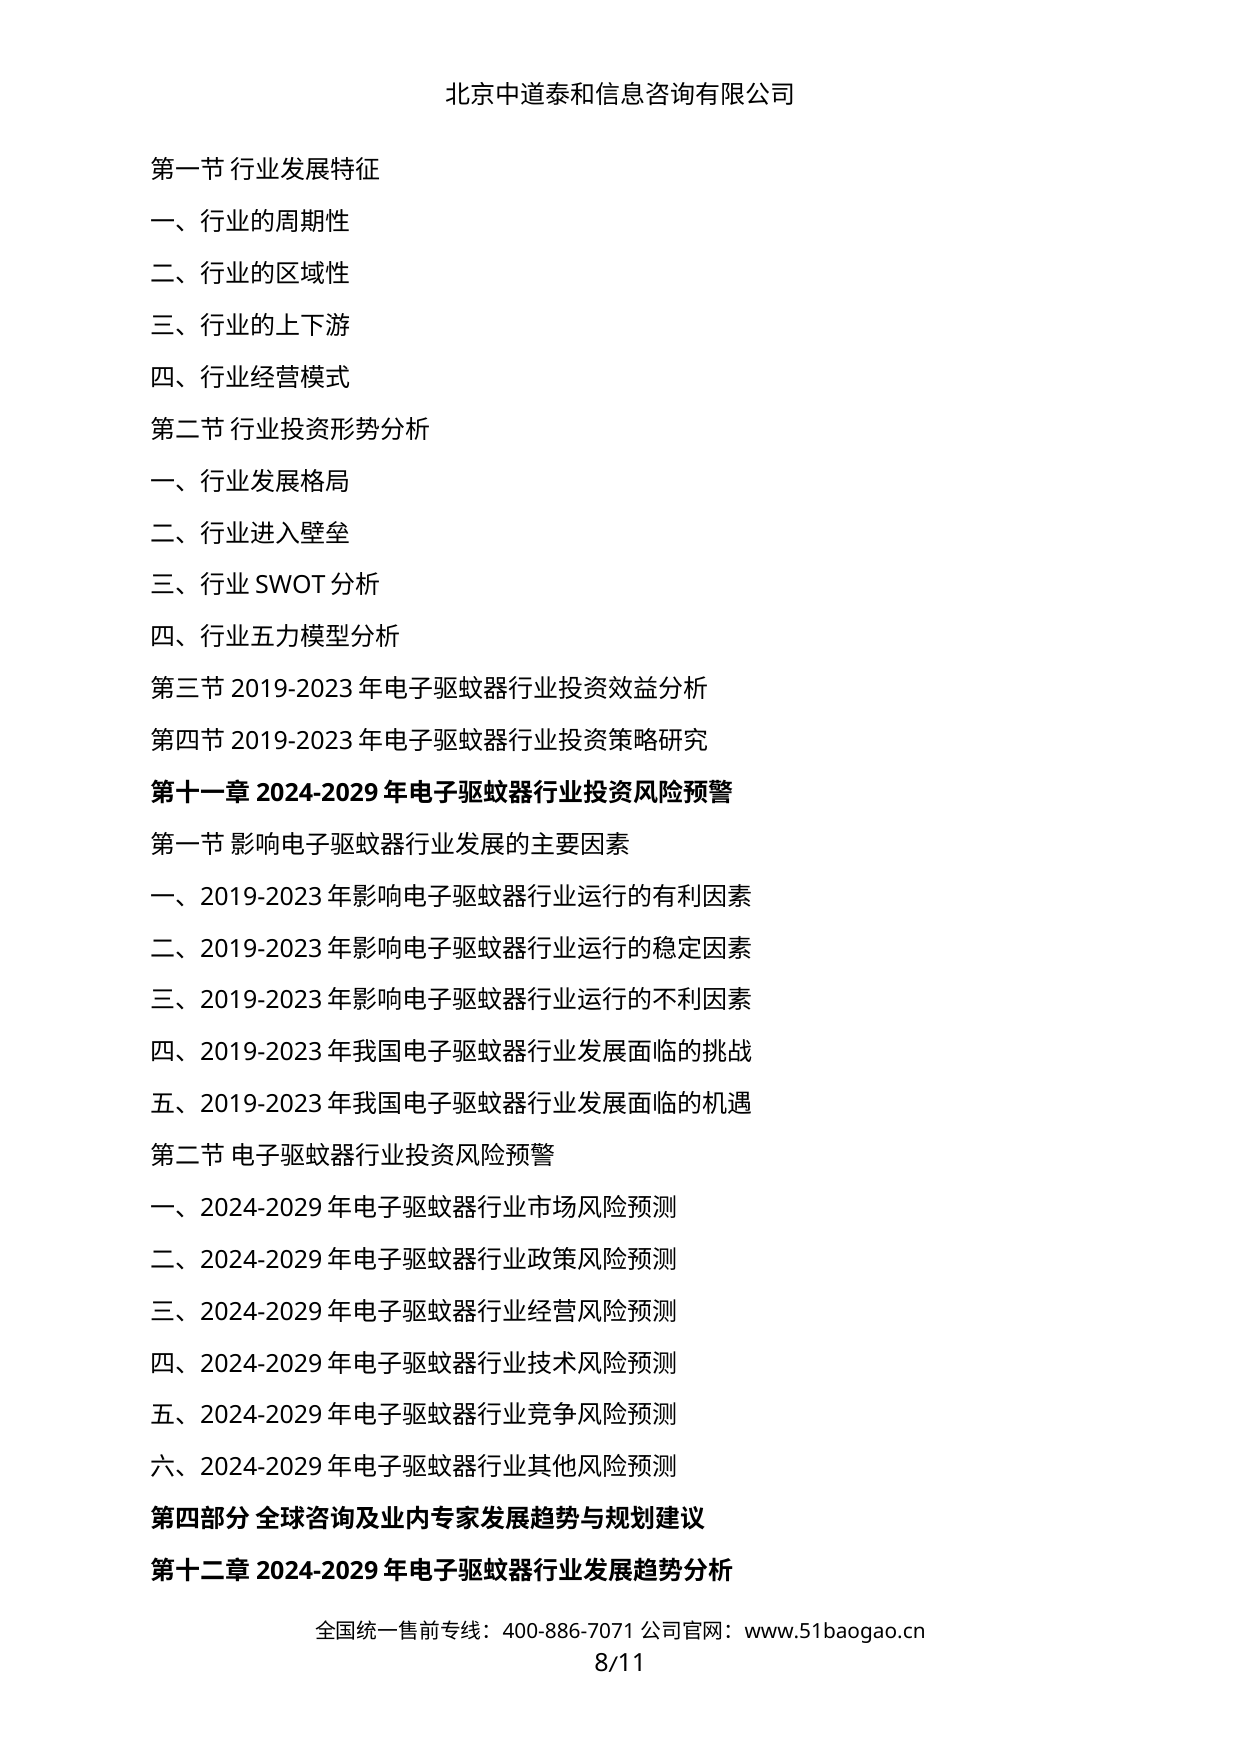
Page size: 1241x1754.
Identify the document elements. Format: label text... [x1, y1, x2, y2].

text 第三节 2019-2023年电子驱蚊器行业投资效益分析 [150, 669, 1090, 705]
text 一、行业的周期性 [150, 202, 1090, 238]
text 四、行业经营模式 [150, 357, 1090, 394]
text 一、2024-2029年电子驱蚊器行业市场风险预测 [150, 1187, 1090, 1224]
text 二、行业的区域性 [150, 254, 1090, 290]
text 二、2024-2029年电子驱蚊器行业政策风险预测 [150, 1239, 1090, 1276]
text 六、2024-2029年电子驱蚊器行业其他风险预测 [150, 1447, 1090, 1483]
text 第四部分 全球咨询及业内专家发展趋势与规划建议 [150, 1499, 1090, 1535]
text 第四节 2019-2023年电子驱蚊器行业投资策略研究 [150, 721, 1090, 757]
text 一、行业发展格局 [150, 461, 1090, 497]
text 三、2019-2023年影响电子驱蚊器行业运行的不利因素 [150, 980, 1090, 1016]
text 第二节 行业投资形势分析 [150, 409, 1090, 446]
text 四、2024-2029年电子驱蚊器行业技术风险预测 [150, 1343, 1090, 1379]
text 第一节 影响电子驱蚊器行业发展的主要因素 [150, 824, 1090, 861]
text 五、2024-2029年电子驱蚊器行业竞争风险预测 [150, 1395, 1090, 1431]
text 第一节 行业发展特征 [150, 150, 1090, 186]
text 五、2019-2023年我国电子驱蚊器行业发展面临的机遇 [150, 1084, 1090, 1120]
text 二、行业进入壁垒 [150, 513, 1090, 549]
text 四、2019-2023年我国电子驱蚊器行业发展面临的挑战 [150, 1032, 1090, 1068]
text 三、2024-2029年电子驱蚊器行业经营风险预测 [150, 1291, 1090, 1327]
text 第十一章 2024-2029年电子驱蚊器行业投资风险预警 [150, 772, 1090, 809]
text 一、2019-2023年影响电子驱蚊器行业运行的有利因素 [150, 876, 1090, 912]
text 二、2019-2023年影响电子驱蚊器行业运行的稳定因素 [150, 928, 1090, 964]
text 第二节 电子驱蚊器行业投资风险预警 [150, 1136, 1090, 1172]
text 三、行业SWOT分析 [150, 565, 1090, 601]
text 三、行业的上下游 [150, 306, 1090, 342]
text 四、行业五力模型分析 [150, 617, 1090, 653]
text 第十二章 2024-2029年电子驱蚊器行业发展趋势分析 [150, 1551, 1090, 1587]
